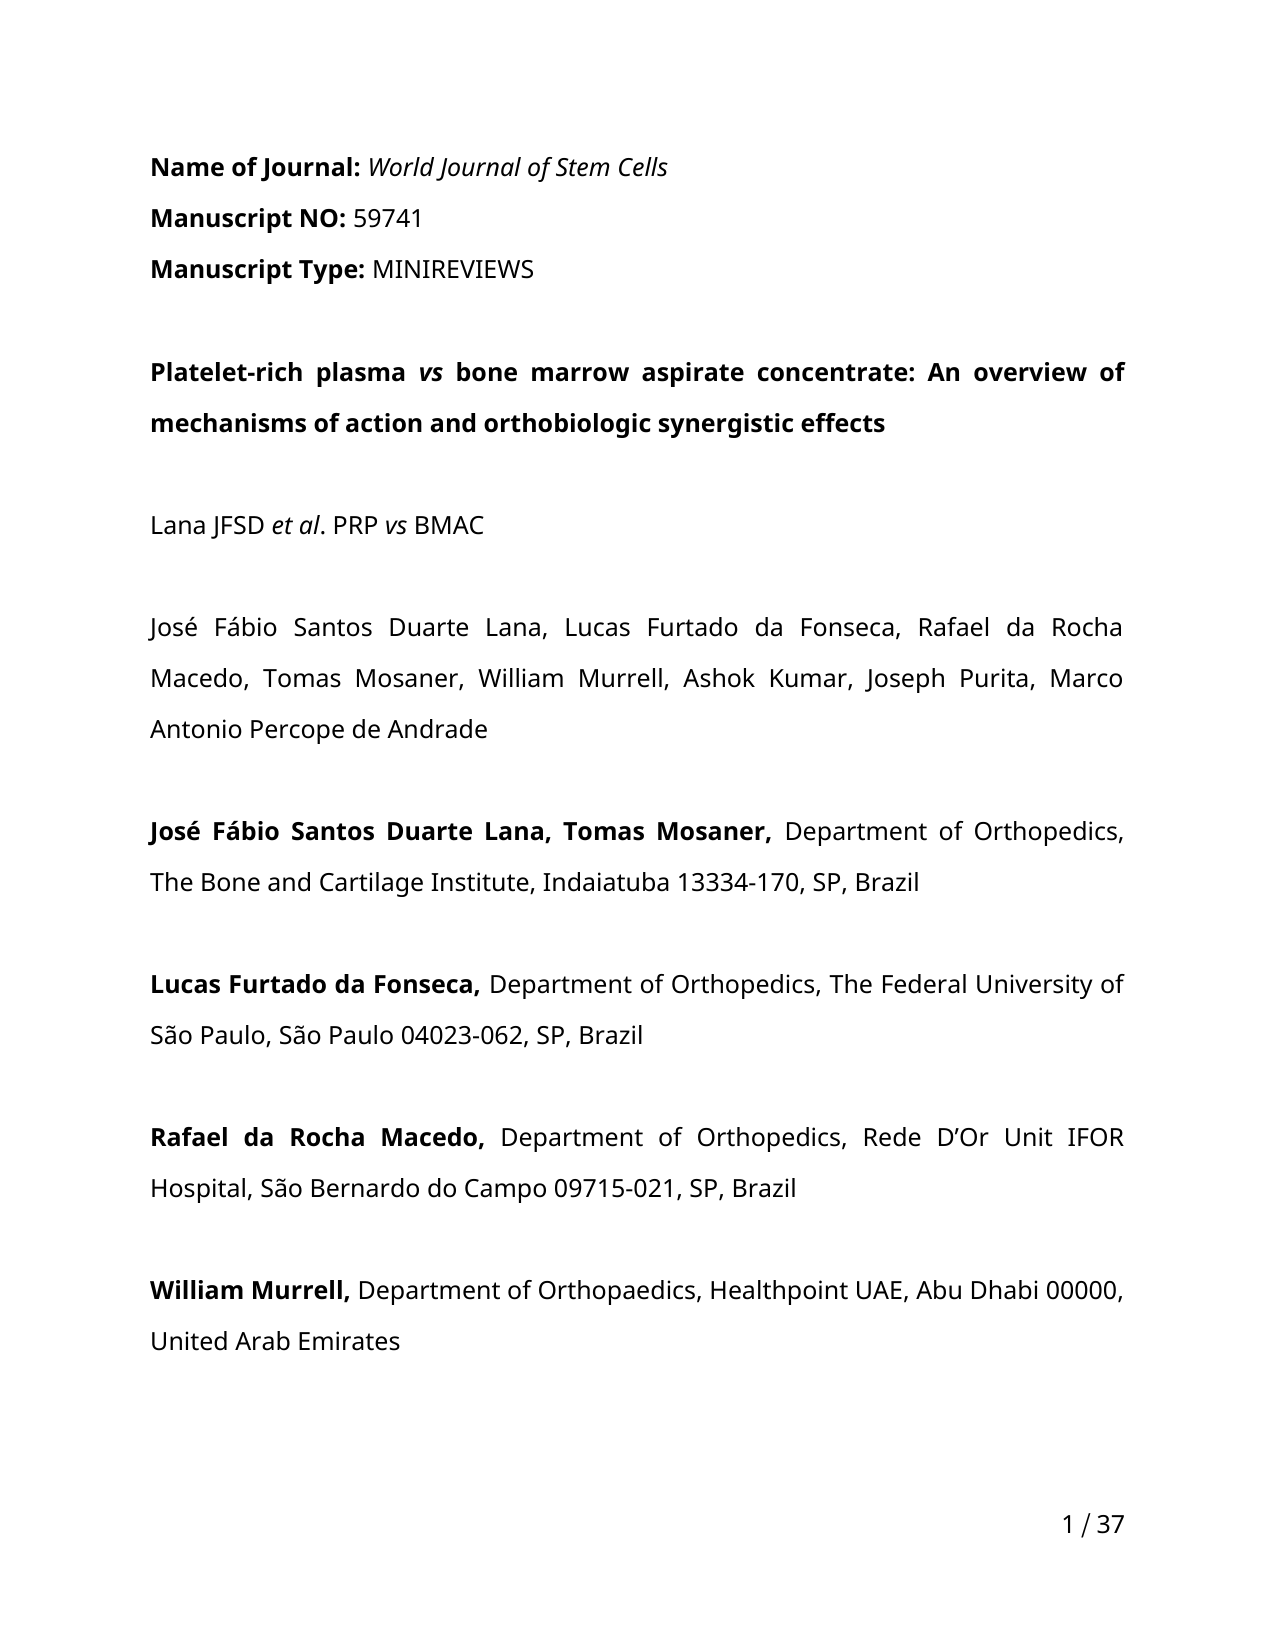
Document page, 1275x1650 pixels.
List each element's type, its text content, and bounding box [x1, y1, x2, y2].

text José Fábio Santos Duarte Lana, Tomas Mosaner, Department of Orthopedics, The Bone and Cartilage Institute, Indaiatuba 13334-170, SP, Brazil [150, 813, 1125, 899]
text William Murrell, Department of Orthopaedics, Healthpoint UAE, Abu Dhabi 00000, United Arab Emirates [150, 1273, 1125, 1358]
text Manuscript NO: 59741 [150, 201, 1125, 235]
text José Fábio Santos Duarte Lana, Lucas Furtado da Fonseca, Rafael da Rocha Macedo, Tomas Mosaner, William Murrell, Ashok Kumar, Joseph Purita, Marco Antonio Percope de Andrade [150, 609, 1125, 746]
text Lucas Furtado da Fonseca, Department of Orthopedics, The Federal University of São Paulo, São Paulo 04023-062, SP, Brazil [150, 967, 1125, 1052]
text Manuscript Type: MINIREVIEWS [150, 252, 1125, 286]
text Name of Journal: World Journal of Stem Cells [150, 150, 1125, 184]
text Platelet-rich plasma vs bone marrow aspirate concentrate: An overview of mechanisms of action and orthobiologic synergistic effects [150, 354, 1125, 439]
text Lana JFSD et al. PRP vs BMAC [150, 507, 1125, 541]
text Rafael da Rocha Macedo, Department of Orthopedics, Rede D’Or Unit IFOR Hospital, São Bernardo do Campo 09715-021, SP, Brazil [150, 1120, 1125, 1205]
